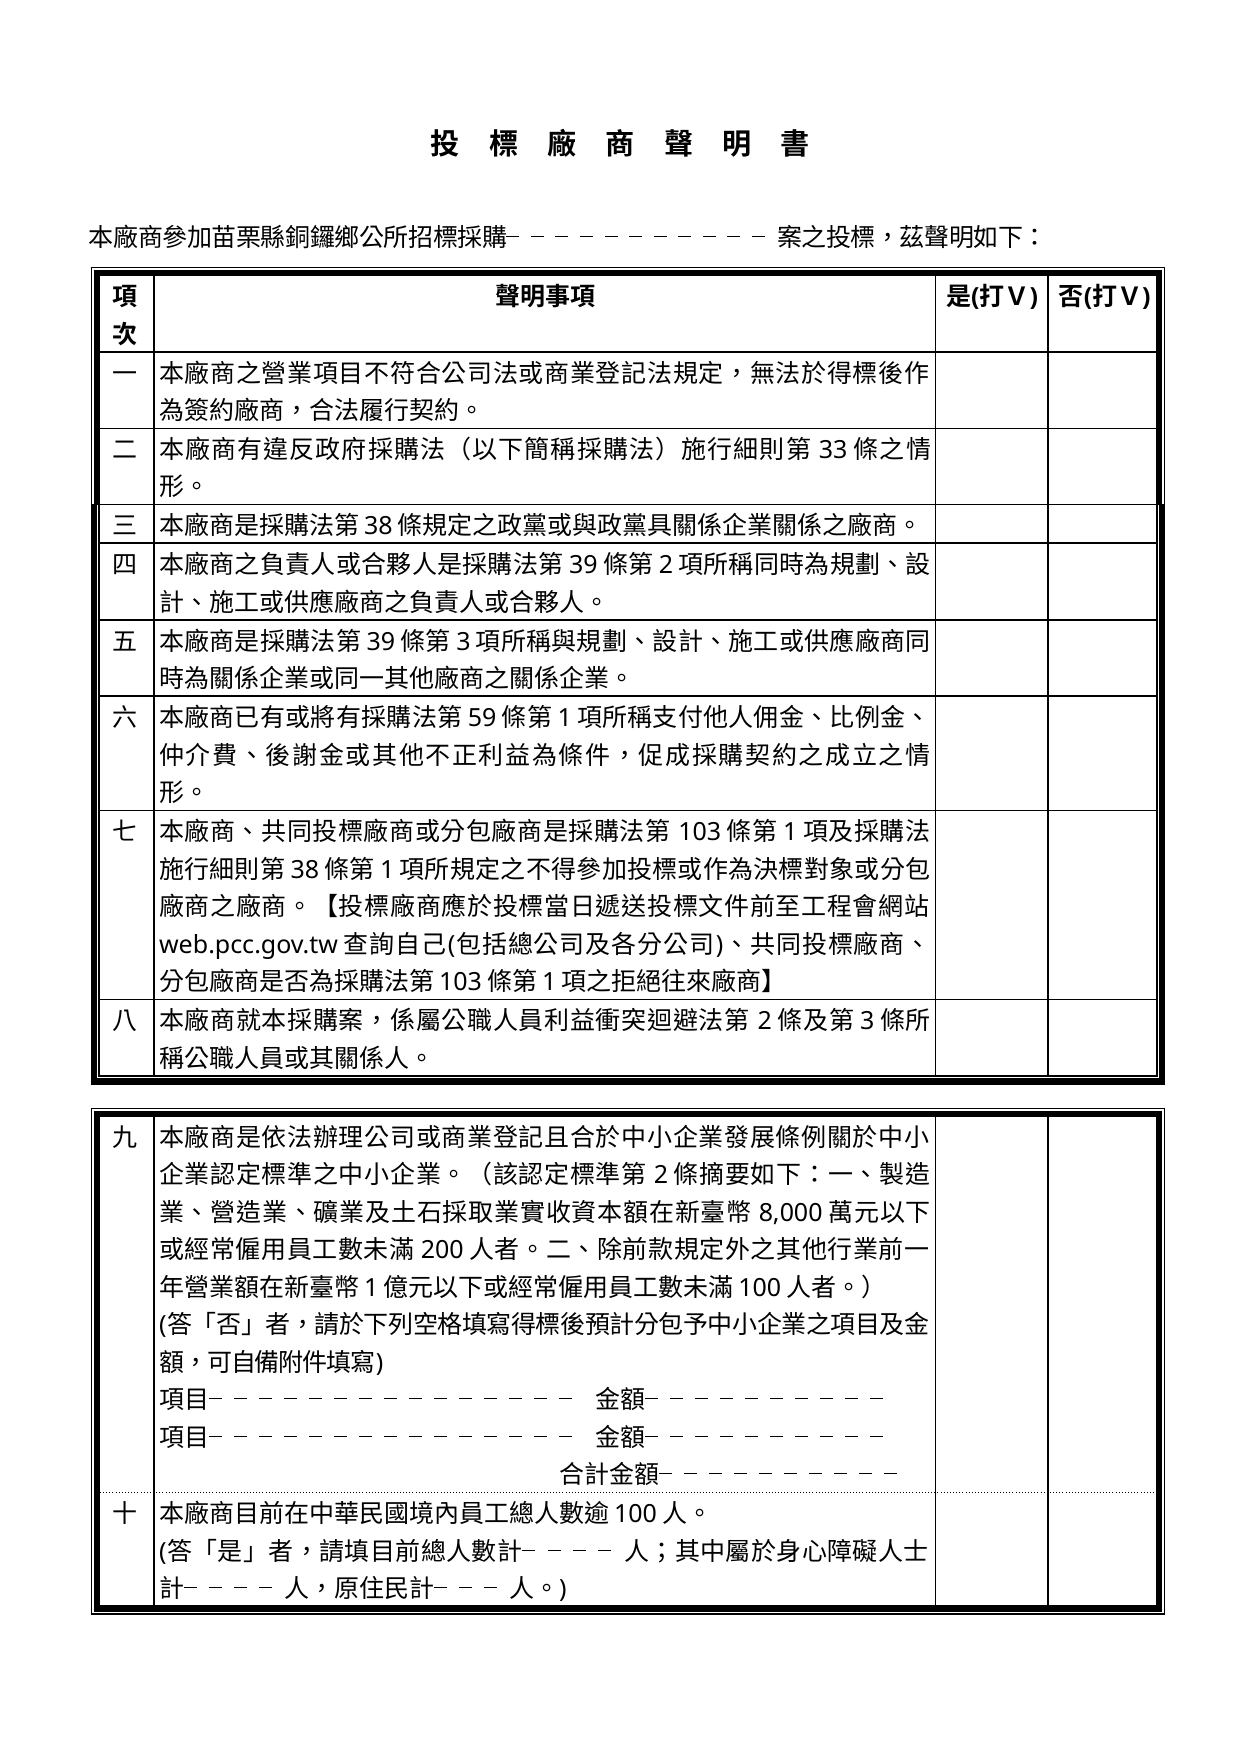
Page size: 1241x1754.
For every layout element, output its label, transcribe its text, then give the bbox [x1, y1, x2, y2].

table_cell [936, 353, 1047, 428]
table_header 否(打Ｖ) [1049, 276, 1156, 351]
table_cell [936, 621, 1047, 695]
text 投 標 廠 商 聲 明 書 [89, 104, 1152, 179]
table_header [1049, 1117, 1156, 1492]
table_cell 本廠商、共同投標廠商或分包廠商是採購法第103條第1項及採購法施行細則第38條第1項所規定之不得參加投標或作為決標對象或分包廠商之廠商。【投標廠商應於投標當日遞送投標文件前至工程會網站web.pcc.gov.tw查詢自己(包括總公司及各分公司)、共同投標廠商、分包廠商是否為採購法第103條第1項之拒絕往來廠商】 [155, 811, 935, 998]
table_cell 本廠商有違反政府採購法（以下簡稱採購法）施行細則第33條之情形。 [155, 429, 935, 504]
table_cell [1049, 811, 1156, 998]
table_cell 本廠商是採購法第39條第3項所稱與規劃、設計、施工或供應廠商同時為關係企業或同一其他廠商之關係企業。 [155, 621, 935, 695]
table_cell 本廠商已有或將有採購法第59條第1項所稱支付他人佣金、比例金、仲介費、後謝金或其他不正利益為條件，促成採購契約之成立之情形。 [155, 697, 935, 809]
table_cell [1049, 353, 1156, 428]
table_cell [936, 505, 1047, 542]
table_header 本廠商是依法辦理公司或商業登記且合於中小企業發展條例關於中小企業認定標準之中小企業。（該認定標準第2條摘要如下：一、製造業、營造業、礦業及土石採取業實收資本額在新臺幣8,000萬元以下或經常僱用員工數未滿200人者。二、除前款規定外之其他行業前一年營業額在新臺幣1億元以下或經常僱用員工數未滿100人者。） (答「否」者，請於下列空格填寫得標後預計分包予中小企業之項目及金額，可自備附件填寫) 項目╴╴╴╴╴╴╴╴╴╴╴╴╴╴╴ 金額╴╴╴╴╴╴╴╴╴╴ 項目╴╴╴╴╴╴╴╴╴╴╴╴╴╴╴ 金額╴╴╴╴╴╴╴╴╴╴ 合計金額╴╴╴╴╴╴╴╴╴╴ [155, 1117, 935, 1492]
table_cell 本廠商就本採購案，係屬公職人員利益衝突迴避法第2條及第3條所稱公職人員或其關係人。 [155, 1000, 935, 1075]
table_cell [1049, 1492, 1156, 1605]
table_cell 本廠商目前在中華民國境內員工總人數逾100人。 (答「是」者，請填目前總人數計╴╴╴╴人；其中屬於身心障礙人士計╴╴╴╴人，原住民計╴╴╴人。) [155, 1492, 935, 1605]
table_cell 五 [100, 621, 153, 695]
table_cell [936, 429, 1047, 504]
table_cell [1049, 697, 1156, 809]
table_cell 三 [100, 505, 153, 542]
table_header [936, 1117, 1047, 1492]
table_cell 二 [100, 429, 153, 504]
table_cell [936, 811, 1047, 998]
text 本廠商參加苗栗縣銅鑼鄉公所招標採購╴╴╴╴╴╴╴╴╴╴╴案之投標，茲聲明如下： [89, 217, 1152, 254]
table_cell [1049, 1000, 1156, 1075]
table_header 聲明事項 [155, 276, 935, 351]
table_cell 四 [100, 544, 153, 619]
table_cell 本廠商之負責人或合夥人是採購法第39條第2項所稱同時為規劃、設計、施工或供應廠商之負責人或合夥人。 [155, 544, 935, 619]
table_header 九 [100, 1117, 153, 1492]
table_cell [936, 1000, 1047, 1075]
table_cell 本廠商之營業項目不符合公司法或商業登記法規定，無法於得標後作為簽約廠商，合法履行契約。 [155, 353, 935, 428]
table_cell [936, 544, 1047, 619]
table_header 項次 [100, 276, 153, 351]
table_cell 七 [100, 811, 153, 998]
table_cell [1049, 544, 1156, 619]
table_cell [1049, 429, 1156, 504]
table_cell 十 [100, 1492, 153, 1605]
table_cell 一 [100, 353, 153, 428]
table_cell 八 [100, 1000, 153, 1075]
table_cell [936, 697, 1047, 809]
table_cell 本廠商是採購法第38條規定之政黨或與政黨具關係企業關係之廠商。 [155, 505, 935, 542]
table_cell [936, 1492, 1047, 1605]
table_cell [1049, 621, 1156, 695]
table_header 是(打Ｖ) [936, 276, 1047, 351]
table_cell 六 [100, 697, 153, 809]
table_cell [1049, 505, 1156, 542]
